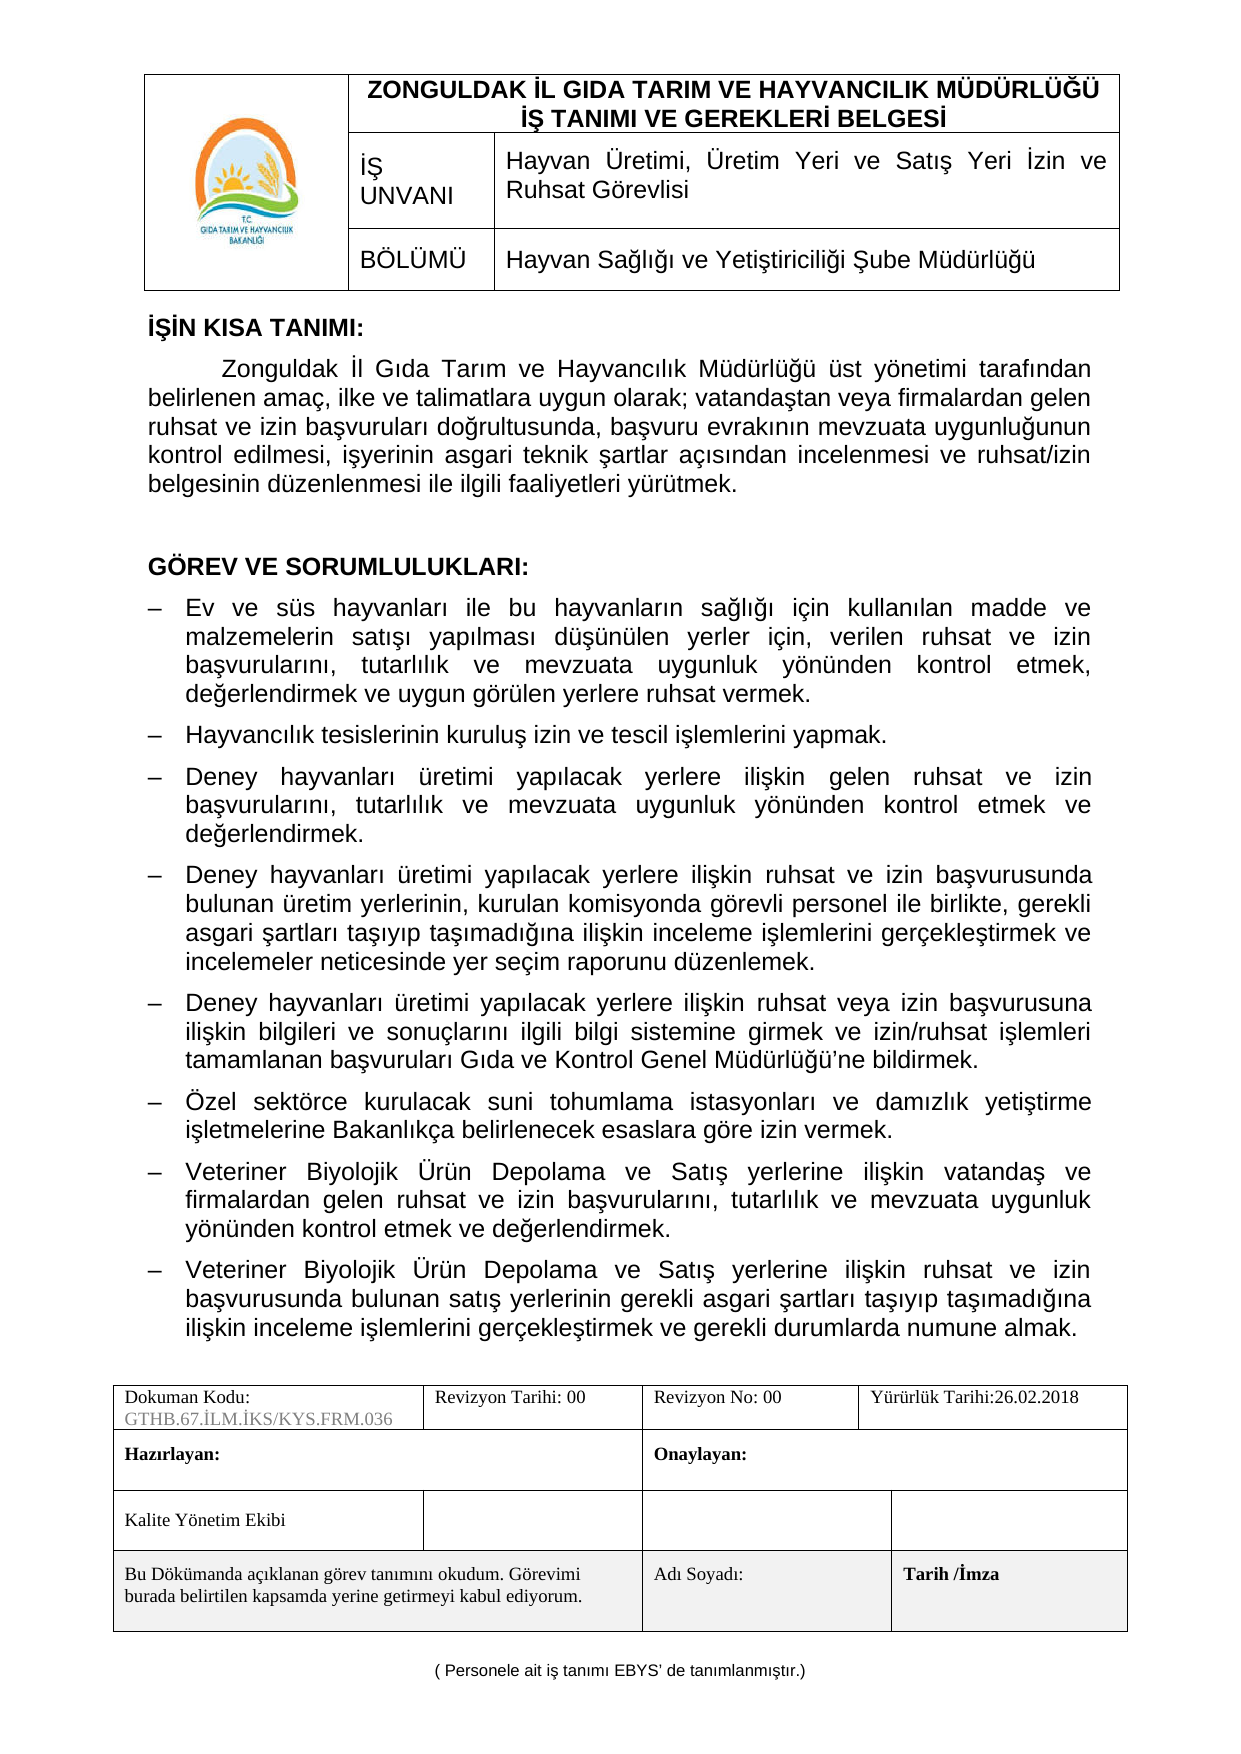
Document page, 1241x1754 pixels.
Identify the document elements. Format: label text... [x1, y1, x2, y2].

list Veteriner Biyolojik Ürün Depolama ve Satış yerlerine ilişkin vatandaş ve firmalardan gelen ruhsat ve izin başvurularını, tutarlılık ve mevzuata uygunluk yönünden kontrol etmek ve değerlendirmek. [148, 1157, 1093, 1243]
picture [155, 114, 338, 251]
text İŞİN KISA TANIMI: [148, 313, 1093, 342]
list Deney hayvanları üretimi yapılacak yerlere ilişkin gelen ruhsat ve izin başvurularını, tutarlılık ve mevzuata uygunluk yönünden kontrol etmek ve değerlendirmek. [148, 762, 1093, 848]
list Ev ve süs hayvanları ile bu hayvanların sağlığı için kullanılan madde ve malzemelerin satışı yapılması düşünülen yerler için, verilen ruhsat ve izin başvurularını, tutarlılık ve mevzuata uygunluk yönünden kontrol etmek, değerlendirmek ve uygun görülen yerlere ruhsat vermek. [148, 593, 1093, 708]
list Veteriner Biyolojik Ürün Depolama ve Satış yerlerine ilişkin ruhsat ve izin başvurusunda bulunan satış yerlerinin gerekli asgari şartları taşıyıp taşımadığına ilişkin inceleme işlemlerini gerçekleştirmek ve gerekli durumlarda numune almak. [148, 1256, 1093, 1342]
list Özel sektörce kurulacak suni tohumlama istasyonları ve damızlık yetiştirme işletmelerine Bakanlıkça belirlenecek esaslara göre izin vermek. [148, 1087, 1093, 1144]
list Deney hayvanları üretimi yapılacak yerlere ilişkin ruhsat veya izin başvurusuna ilişkin bilgileri ve sonuçlarını ilgili bilgi sistemine girmek ve izin/ruhsat işlemleri tamamlanan başvuruları Gıda ve Kontrol Genel Müdürlüğü’ne bildirmek. [148, 988, 1093, 1074]
text GÖREV VE SORUMLULUKLARI: [148, 552, 1093, 581]
list Hayvancılık tesislerinin kuruluş izin ve tescil işlemlerini yapmak. [148, 721, 1093, 749]
text Zonguldak İl Gıda Tarım ve Hayvancılık Müdürlüğü üst yönetimi tarafından belirlenen amaç, ilke ve talimatlara uygun olarak; vatandaştan veya firmalardan gelen ruhsat ve izin başvuruları doğrultusunda, başvuru evrakının mevzuata uygunluğunun kontrol edilmesi, işyerinin asgari teknik şartlar açısından incelenmesi ve ruhsat/izin belgesinin düzenlenmesi ile ilgili faaliyetleri yürütmek. [148, 354, 1093, 498]
list Deney hayvanları üretimi yapılacak yerlere ilişkin ruhsat ve izin başvurusunda bulunan üretim yerlerinin, kurulan komisyonda görevli personel ile birlikte, gerekli asgari şartları taşıyıp taşımadığına ilişkin inceleme işlemlerini gerçekleştirmek ve incelemeler neticesinde yer seçim raporunu düzenlemek. [148, 861, 1093, 976]
